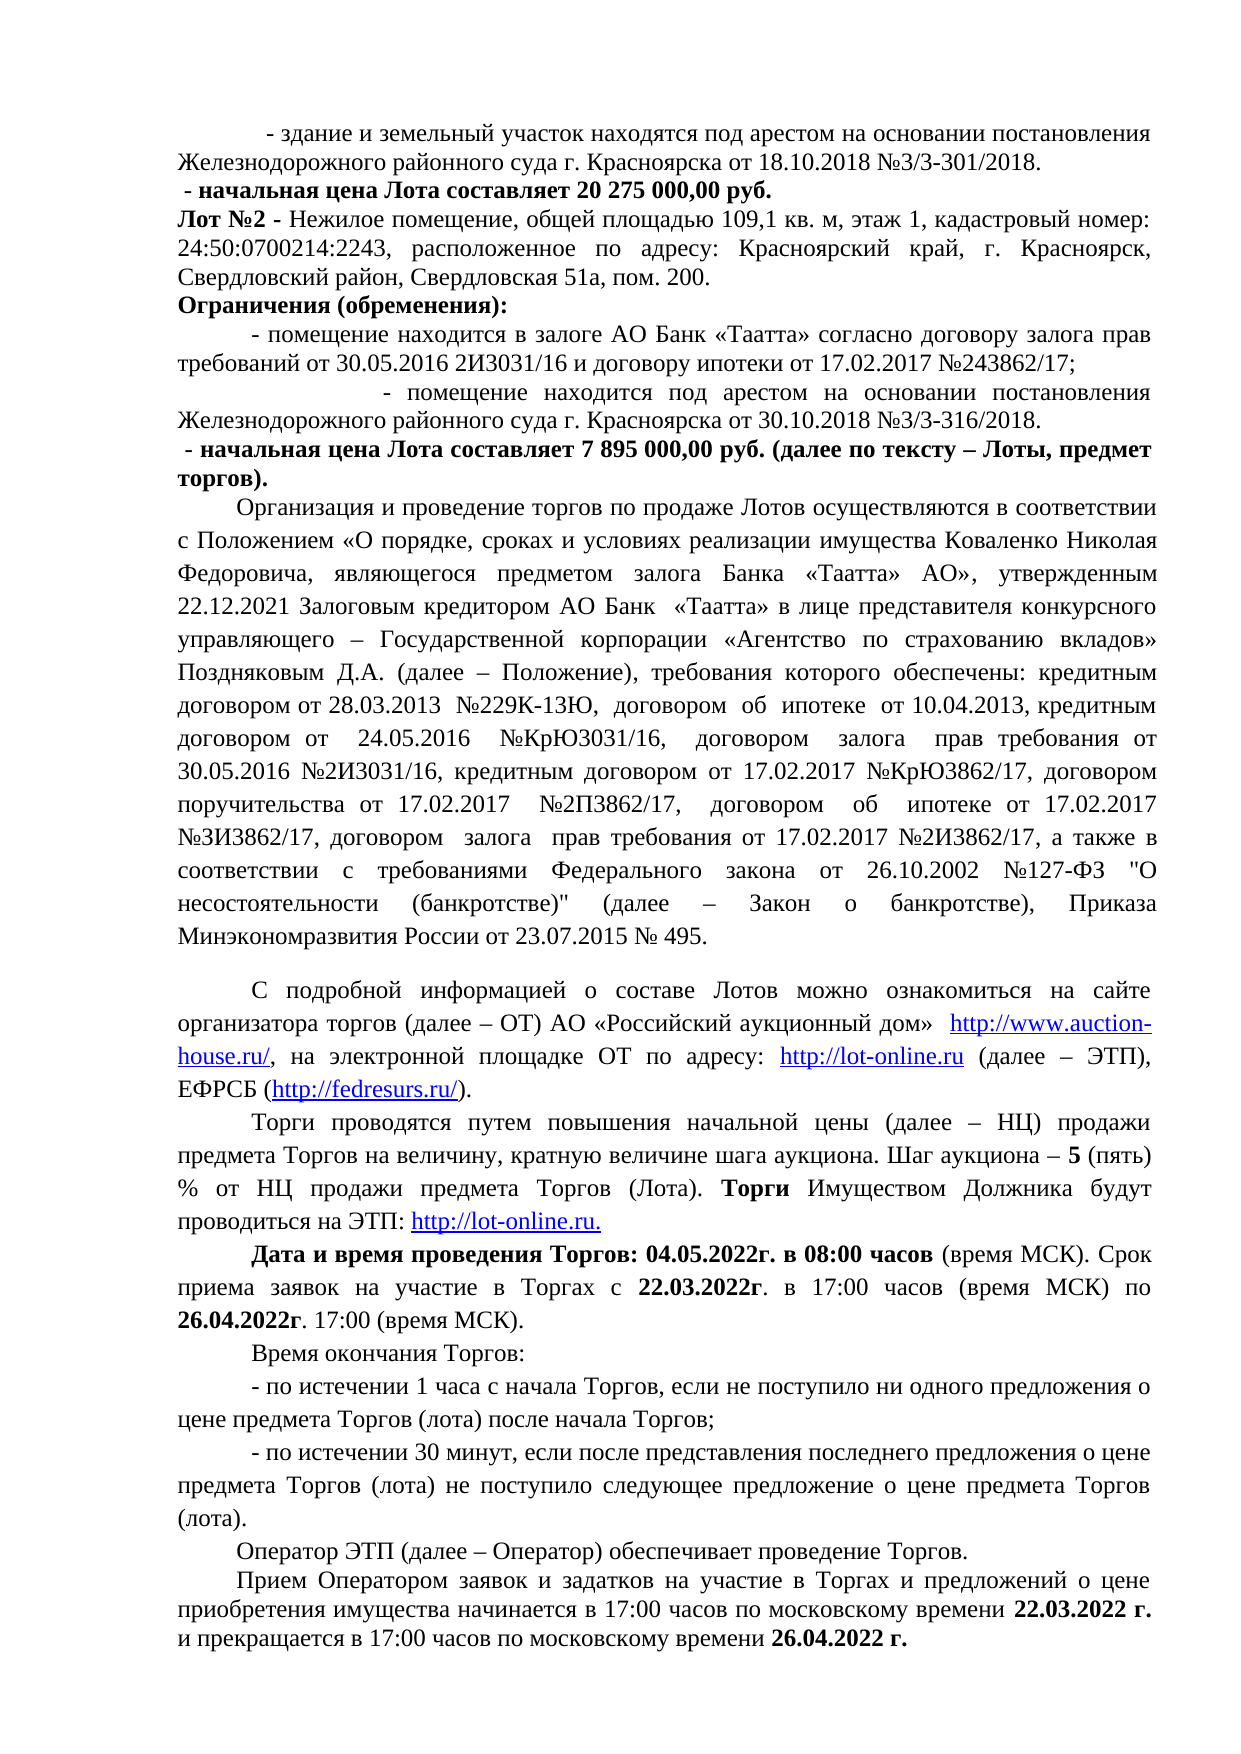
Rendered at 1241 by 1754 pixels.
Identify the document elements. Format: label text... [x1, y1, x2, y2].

text Дата и время проведения Торгов: 04.05.2022г. в 08:00 часов (время МСК). Срок приема заявок на участие в Торгах с 22.03.2022г. в 17:00 часов (время МСК) по 26.04.2022г. 17:00 (время МСК). [177, 1239, 1152, 1334]
text - начальная цена Лота составляет 20 275 000,00 руб. [177, 176, 1152, 204]
text - здание и земельный участок находятся под арестом на основании постановления Железнодорожного районного суда г. Красноярска от 18.10.2018 №3/3-301/2018. [177, 118, 1152, 176]
text - помещение находится в залоге АО Банк «Таатта» согласно договору залога прав требований от 30.05.2016 2И3031/16 и договору ипотеки от 17.02.2017 №243862/17; [177, 319, 1152, 377]
text Торги проводятся путем повышения начальной цены (далее – НЦ) продажи предмета Торгов на величину, кратную величине шага аукциона. Шаг аукциона – 5 (пять) % от НЦ продажи предмета Торгов (Лота). Торги Имуществом Должника будут проводиться на ЭТП: http://lot-online.ru. [177, 1107, 1152, 1235]
text - по истечении 1 часа с начала Торгов, если не поступило ни одного предложения о цене предмета Торгов (лота) после начала Торгов; [177, 1371, 1152, 1433]
text Оператор ЭТП (далее – Оператор) обеспечивает проведение Торгов. [177, 1536, 1152, 1565]
text Лот №2 - Нежилое помещение, общей площадью 109,1 кв. м, этаж 1, кадастровый номер: 24:50:0700214:2243, расположенное по адресу: Красноярский край, г. Красноярск, Свердловский район, Свердловская 51а, пом. 200. [177, 204, 1152, 291]
text Ограничения (обременения): [177, 291, 1152, 319]
text Время окончания Торгов: [177, 1338, 1152, 1367]
text - по истечении 30 минут, если после представления последнего предложения о цене предмета Торгов (лота) не поступило следующее предложение о цене предмета Торгов (лота). [177, 1437, 1152, 1532]
text С подробной информацией о составе Лотов можно ознакомиться на сайте организатора торгов (далее – ОТ) АО «Российский аукционный дом» http://www.auction-house.ru/, на электронной площадке ОТ по адресу: http://lot-online.ru (далее – ЭТП), ЕФРСБ (http://fedresurs.ru/). [177, 975, 1152, 1103]
text Организация и проведение торгов по продаже Лотов осуществляются в соответствии с Положением «О порядке, сроках и условиях реализации имущества Коваленко Николая Федоровича, являющегося предметом залога Банка «Таатта» АО», утвержденным 22.12.2021 Залоговым кредитором АО Банк «Таатта» в лице представителя конкурсного управляющего – Государственной корпорации «Агентство по страхованию вкладов» Поздняковым Д.А. (далее – Положение), требования которого обеспечены: кредитным договором от 28.03.2013 №229К-13Ю, договором об ипотеке от 10.04.2013, кредитным договором от 24.05.2016 №КрЮ3031/16, договором залога прав требования от 30.05.2016 №2И3031/16, кредитным договором от 17.02.2017 №КрЮ3862/17, договором поручительства от 17.02.2017 №2П3862/17, договором об ипотеке от 17.02.2017 №ЗИ3862/17, договором залога прав требования от 17.02.2017 №2И3862/17, а также в соответствии с требованиями Федерального закона от 26.10.2002 №127-ФЗ "О несостоятельности (банкротстве)" (далее – Закон о банкротстве), Приказа Минэкономразвития России от 23.07.2015 № 495. [177, 492, 1158, 950]
text Прием Оператором заявок и задатков на участие в Торгах и предложений о цене приобретения имущества начинается в 17:00 часов по московскому времени 22.03.2022 г. и прекращается в 17:00 часов по московскому времени 26.04.2022 г. [177, 1565, 1152, 1651]
text - помещение находится под арестом на основании постановления Железнодорожного районного суда г. Красноярска от 30.10.2018 №3/3-316/2018. [177, 377, 1152, 434]
text - начальная цена Лота составляет 7 895 000,00 руб. (далее по тексту – Лоты, предмет торгов). [177, 434, 1152, 492]
